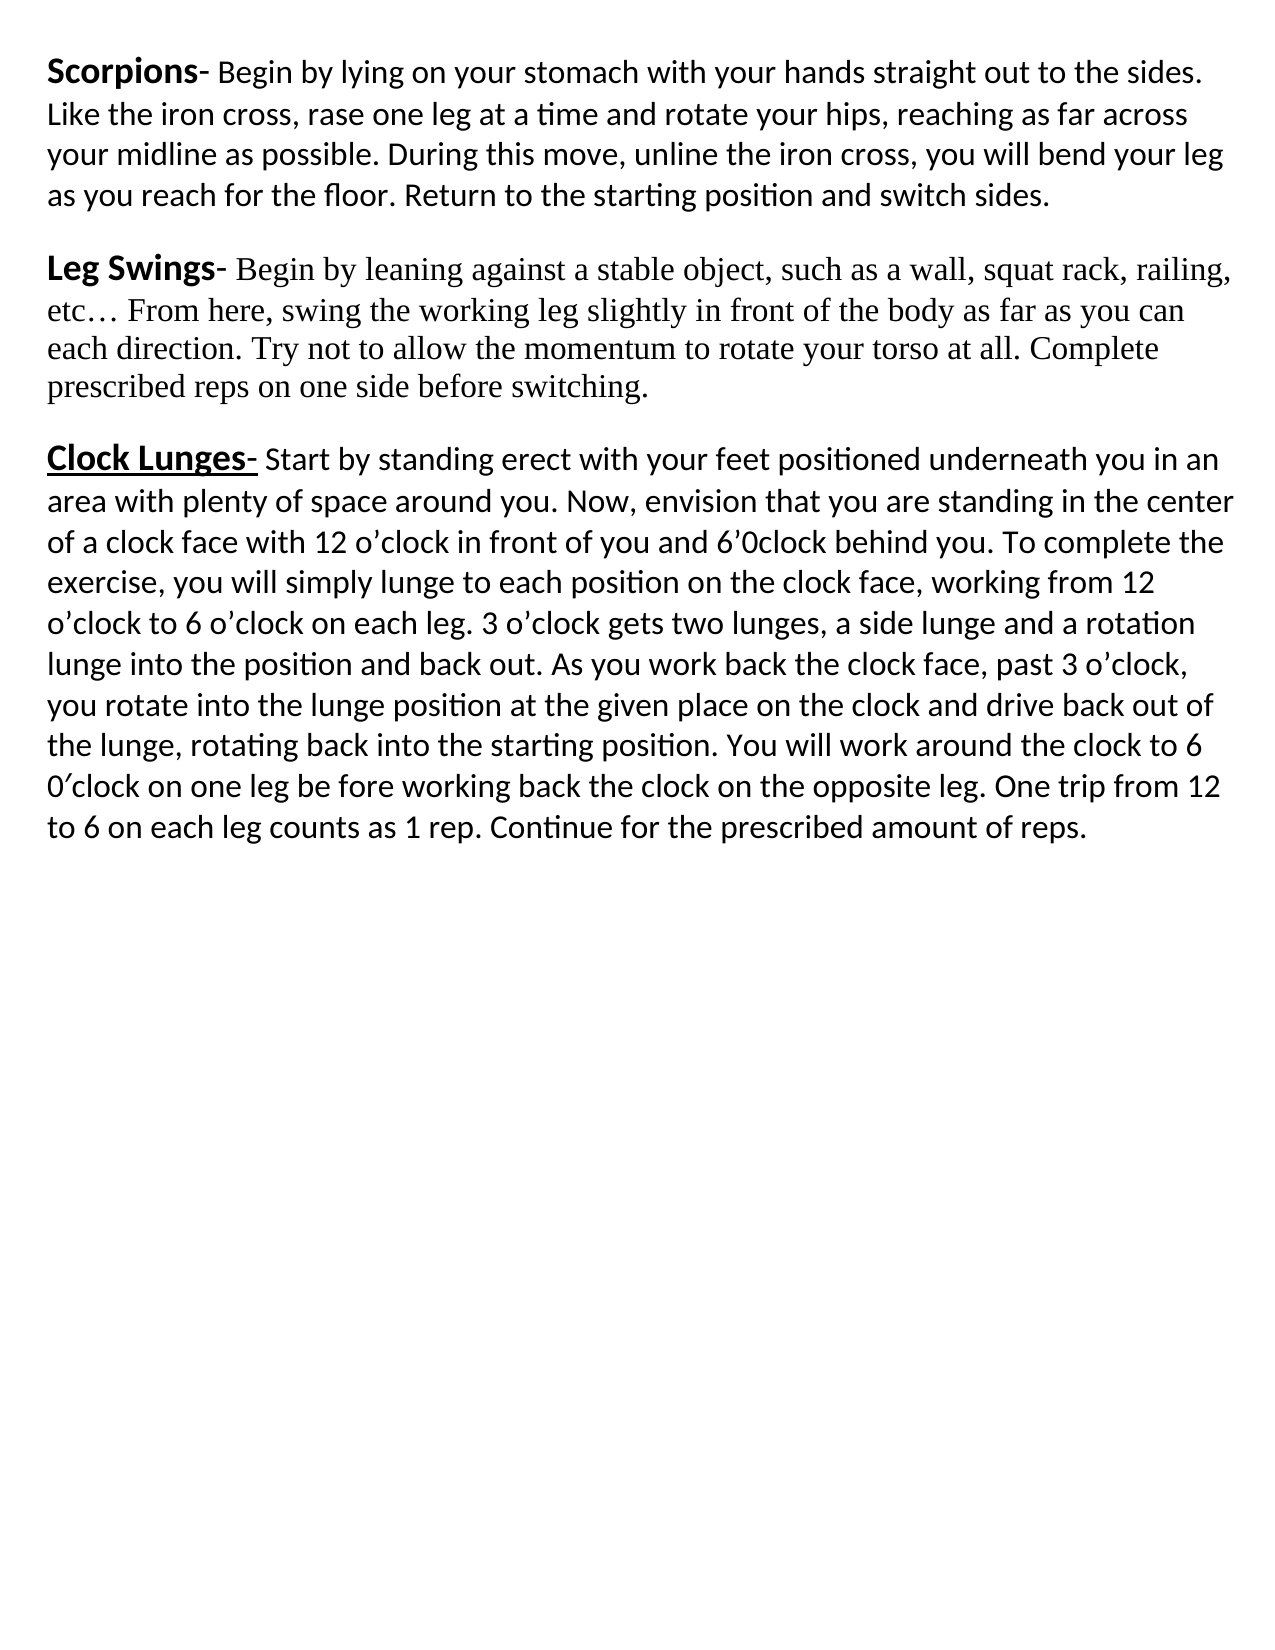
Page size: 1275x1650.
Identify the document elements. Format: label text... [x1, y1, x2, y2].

text Clock Lunges- Start by standing erect with your feet positioned underneath you in an area with plenty of space around you. Now, envision that you are standing in the center of a clock face with 12 o’clock in front of you and 6’0clock behind you. To complete the exercise, you will simply lunge to each position on the clock face, working from 12 o’clock to 6 o’clock on each leg. 3 o’clock gets two lunges, a side lunge and a rotation lunge into the position and back out. As you work back the clock face, past 3 o’clock, you rotate into the lunge position at the given place on the clock and drive back out of the lunge, rotating back into the starting position. You will work around the clock to 6 0′clock on one leg be fore working back the clock on the opposite leg. One trip from 12 to 6 on each leg counts as 1 rep. Continue for the prescribed amount of reps. [47, 434, 1237, 846]
text Leg Swings- Begin by leaning against a stable object, such as a wall, squat rack, railing, etc… From here, swing the working leg slightly in front of the body as far as you can each direction. Try not to allow the momentum to rotate your torso at all. Complete prescribed reps on one side before switching. [47, 244, 1237, 405]
text Scorpions- Begin by lying on your stomach with your hands straight out to the sides. Like the iron cross, rase one leg at a time and rotate your hips, reaching as far across your midline as possible. During this move, unline the iron cross, you will bend your leg as you reach for the floor. Return to the starting position and switch sides. [47, 47, 1237, 215]
